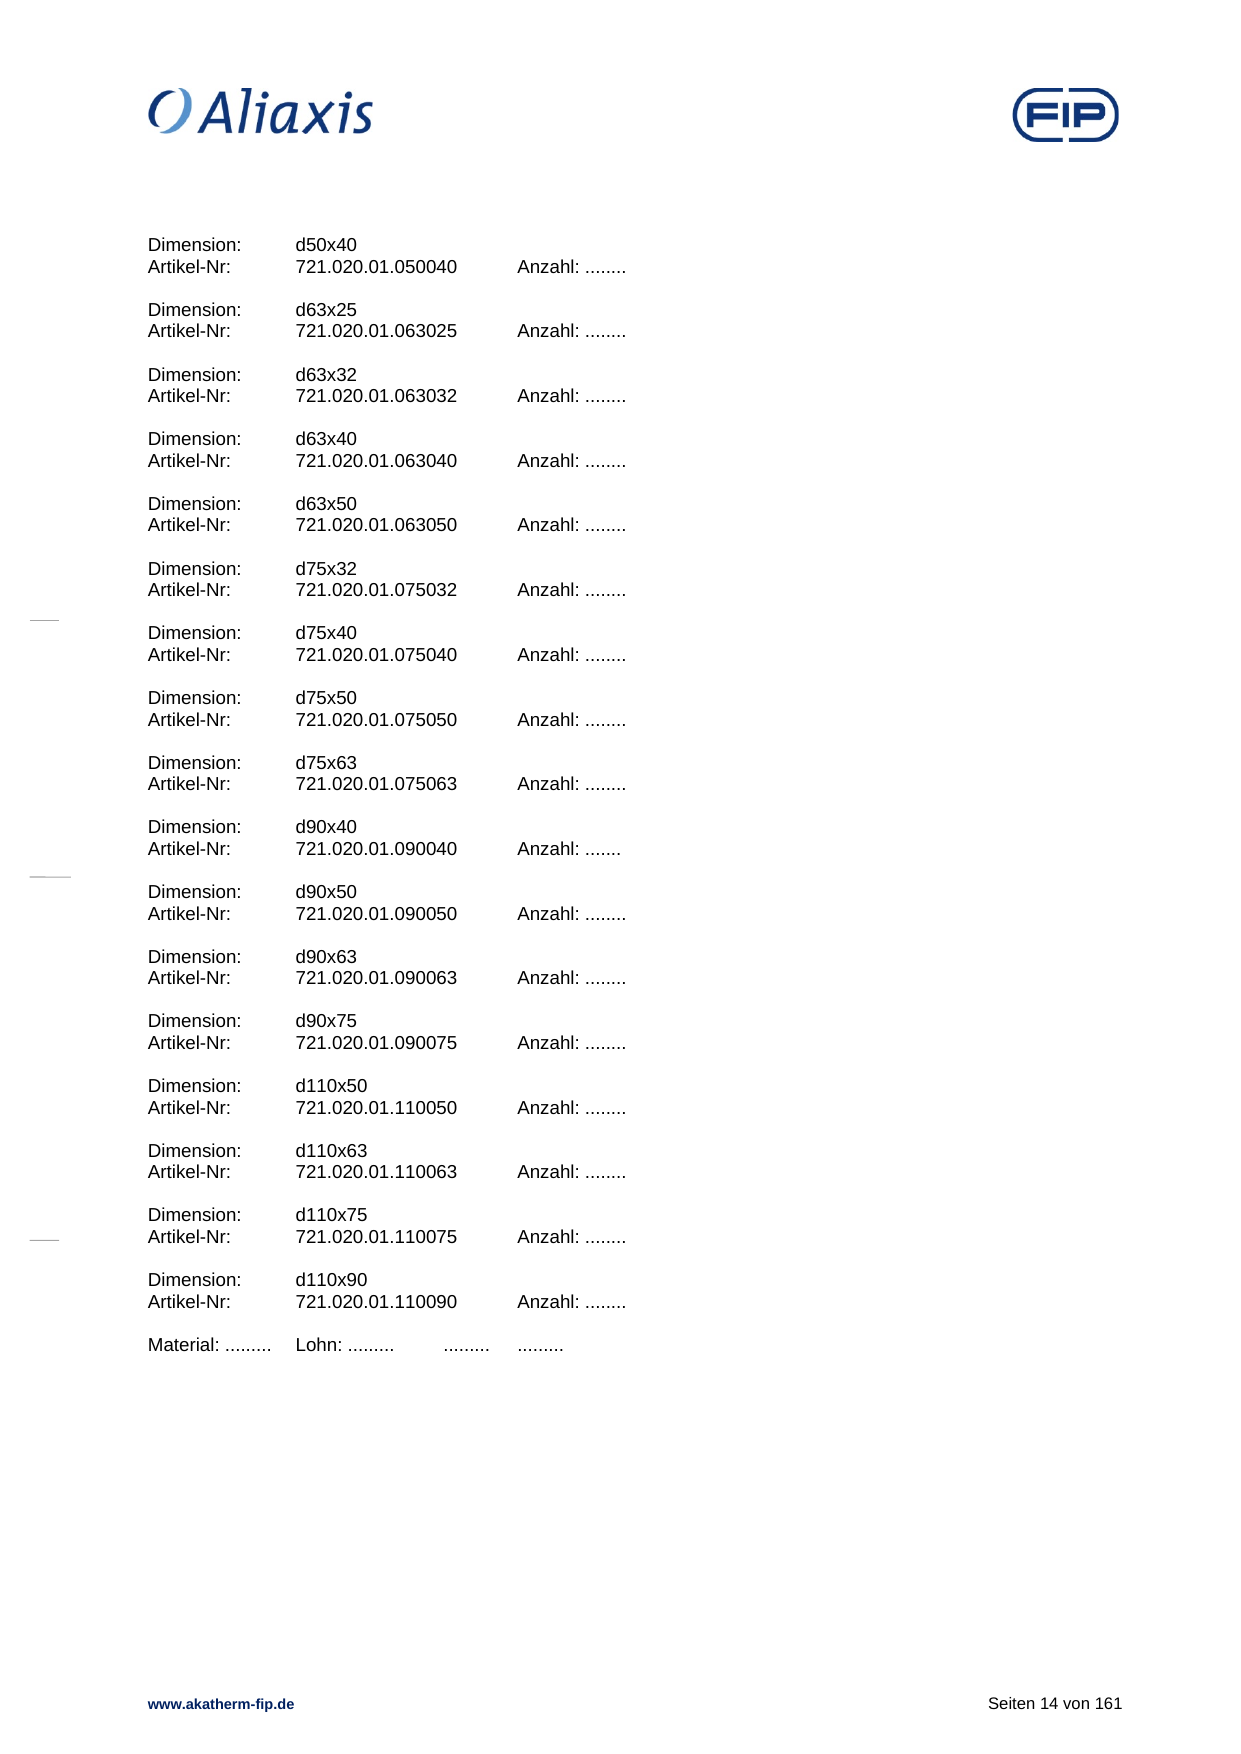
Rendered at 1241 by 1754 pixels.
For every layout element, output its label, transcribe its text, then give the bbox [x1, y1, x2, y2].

text Dimension: d90x75 [148, 1010, 1122, 1032]
text Dimension: d90x63 [148, 946, 1122, 967]
text Artikel-Nr: 721.020.01.063040 Anzahl: ........ [148, 449, 1122, 471]
text Artikel-Nr: 721.020.01.063025 Anzahl: ........ [148, 320, 1122, 342]
picture [1012, 88, 1119, 142]
text Artikel-Nr: 721.020.01.075040 Anzahl: ........ [148, 644, 1122, 665]
text Artikel-Nr: 721.020.01.090075 Anzahl: ........ [148, 1032, 1122, 1053]
text Dimension: d110x90 [148, 1269, 1122, 1291]
text Dimension: d110x75 [148, 1204, 1122, 1226]
text Dimension: d75x63 [148, 751, 1122, 773]
text Artikel-Nr: 721.020.01.110063 Anzahl: ........ [148, 1161, 1122, 1183]
text Artikel-Nr: 721.020.01.110075 Anzahl: ........ [148, 1226, 1122, 1247]
text Artikel-Nr: 721.020.01.075063 Anzahl: ........ [148, 773, 1122, 794]
text Dimension: d110x63 [148, 1139, 1122, 1161]
text Dimension: d90x50 [148, 881, 1122, 902]
text Dimension: d63x50 [148, 493, 1122, 514]
text Dimension: d63x40 [148, 428, 1122, 449]
text Artikel-Nr: 721.020.01.090050 Anzahl: ........ [148, 902, 1122, 924]
text Dimension: d90x40 [148, 816, 1122, 838]
text Dimension: d110x50 [148, 1075, 1122, 1096]
text Dimension: d50x40 [148, 234, 1122, 256]
text Dimension: d63x32 [148, 363, 1122, 385]
text Artikel-Nr: 721.020.01.090063 Anzahl: ........ [148, 967, 1122, 989]
text Material: ......... Lohn: ......... ......... ......... [148, 1334, 1122, 1355]
text Artikel-Nr: 721.020.01.110050 Anzahl: ........ [148, 1096, 1122, 1118]
picture [148, 88, 373, 134]
text Artikel-Nr: 721.020.01.050040 Anzahl: ........ [148, 256, 1122, 277]
text Artikel-Nr: 721.020.01.110090 Anzahl: ........ [148, 1291, 1122, 1312]
text Artikel-Nr: 721.020.01.090040 Anzahl: ....... [148, 838, 1122, 859]
text Artikel-Nr: 721.020.01.075032 Anzahl: ........ [148, 579, 1122, 601]
text Dimension: d63x25 [148, 299, 1122, 320]
text Artikel-Nr: 721.020.01.063050 Anzahl: ........ [148, 514, 1122, 536]
text Artikel-Nr: 721.020.01.075050 Anzahl: ........ [148, 708, 1122, 730]
text Dimension: d75x40 [148, 622, 1122, 644]
text Dimension: d75x32 [148, 557, 1122, 579]
text Artikel-Nr: 721.020.01.063032 Anzahl: ........ [148, 385, 1122, 406]
text Dimension: d75x50 [148, 687, 1122, 708]
